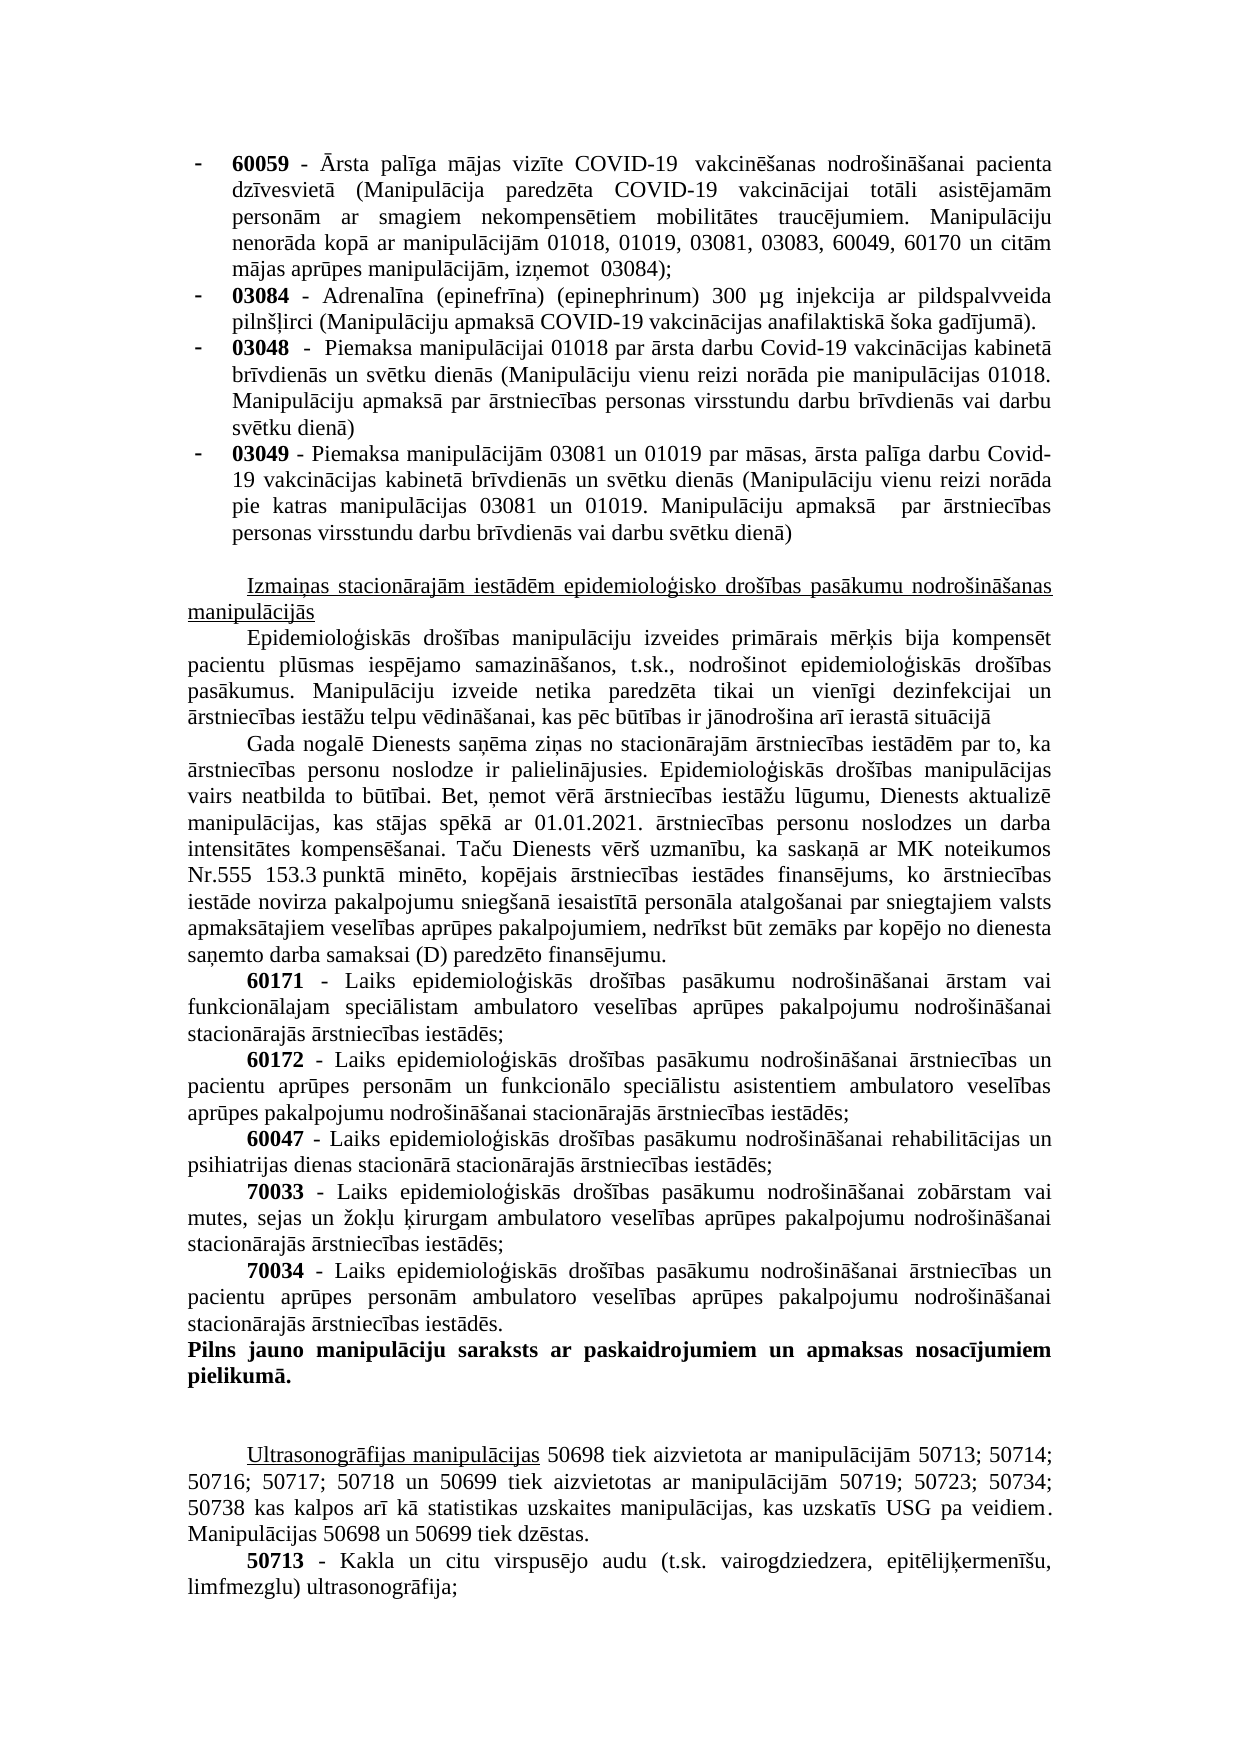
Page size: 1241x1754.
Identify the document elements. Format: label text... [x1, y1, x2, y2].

list 60059 - Ārsta palīga mājas vizīte COVID-19 vakcinēšanas nodrošināšanai pacienta dzīvesvietā (Manipulācija paredzēta COVID-19 vakcinācijai totāli asistējamām personām ar smagiem nekompensētiem mobilitātes traucējumiem. Manipulāciju nenorāda kopā ar manipulācijām 01018, 01019, 03081, 03083, 60049, 60170 un citām mājas aprūpes manipulācijām, izņemot 03084); [194, 150, 1053, 282]
text 60172 - Laiks epidemioloģiskās drošības pasākumu nodrošināšanai ārstniecības un pacientu aprūpes personām un funkcionālo speciālistu asistentiem ambulatoro veselības aprūpes pakalpojumu nodrošināšanai stacionārajās ārstniecības iestādēs; [187, 1046, 1053, 1125]
text 70033 - Laiks epidemioloģiskās drošības pasākumu nodrošināšanai zobārstam vai mutes, sejas un žokļu ķirurgam ambulatoro veselības aprūpes pakalpojumu nodrošināšanai stacionārajās ārstniecības iestādēs; [187, 1178, 1053, 1257]
text 60171 - Laiks epidemioloģiskās drošības pasākumu nodrošināšanai ārstam vai funkcionālajam speciālistam ambulatoro veselības aprūpes pakalpojumu nodrošināšanai stacionārajās ārstniecības iestādēs; [187, 967, 1053, 1046]
text 60047 - Laiks epidemioloģiskās drošības pasākumu nodrošināšanai rehabilitācijas un psihiatrijas dienas stacionārā stacionārajās ārstniecības iestādēs; [187, 1125, 1053, 1178]
list 03048 - Piemaksa manipulācijai 01018 par ārsta darbu Covid-19 vakcinācijas kabinetā brīvdienās un svētku dienās (Manipulāciju vienu reizi norāda pie manipulācijas 01018. Manipulāciju apmaksā par ārstniecības personas virsstundu darbu brīvdienās vai darbu svētku dienā) [194, 334, 1053, 440]
text 70034 - Laiks epidemioloģiskās drošības pasākumu nodrošināšanai ārstniecības un pacientu aprūpes personām ambulatoro veselības aprūpes pakalpojumu nodrošināšanai stacionārajās ārstniecības iestādēs. [187, 1257, 1053, 1336]
text Epidemioloģiskās drošības manipulāciju izveides primārais mērķis bija kompensēt pacientu plūsmas iespējamo samazināšanos, t.sk., nodrošinot epidemioloģiskās drošības pasākumus. Manipulāciju izveide netika paredzēta tikai un vienīgi dezinfekcijai un ārstniecības iestāžu telpu vēdināšanai, kas pēc būtības ir jānodrošina arī ierastā situācijā [187, 624, 1053, 730]
text Gada nogalē Dienests saņēma ziņas no stacionārajām ārstniecības iestādēm par to, ka ārstniecības personu noslodze ir palielinājusies. Epidemioloģiskās drošības manipulācijas vairs neatbilda to būtībai. Bet, ņemot vērā ārstniecības iestāžu lūgumu, Dienests aktualizē manipulācijas, kas stājas spēkā ar 01.01.2021. ārstniecības personu noslodzes un darba intensitātes kompensēšanai. Taču Dienests vērš uzmanību, ka saskaņā ar MK noteikumos Nr.555 153.3 punktā minēto, kopējais ārstniecības iestādes finansējums, ko ārstniecības iestāde novirza pakalpojumu sniegšanā iesaistītā personāla atalgošanai par sniegtajiem valsts apmaksātajiem veselības aprūpes pakalpojumiem, nedrīkst būt zemāks par kopējo no dienesta saņemto darba samaksai (D) paredzēto finansējumu. [187, 730, 1053, 967]
text Ultrasonogrāfijas manipulācijas 50698 tiek aizvietota ar manipulācijām 50713; 50714; 50716; 50717; 50718 un 50699 tiek aizvietotas ar manipulācijām 50719; 50723; 50734; 50738 kas kalpos arī kā statistikas uzskaites manipulācijas, kas uzskatīs USG pa veidiem. Manipulācijas 50698 un 50699 tiek dzēstas. [187, 1441, 1053, 1547]
list 03049 - Piemaksa manipulācijām 03081 un 01019 par māsas, ārsta palīga darbu Covid-19 vakcinācijas kabinetā brīvdienās un svētku dienās (Manipulāciju vienu reizi norāda pie katras manipulācijas 03081 un 01019. Manipulāciju apmaksā par ārstniecības personas virsstundu darbu brīvdienās vai darbu svētku dienā) [194, 440, 1053, 545]
text Izmaiņas stacionārajām iestādēm epidemioloģisko drošības pasākumu nodrošināšanas manipulācijās [187, 572, 1053, 624]
text 50713 - Kakla un citu virspusējo audu (t.sk. vairogdziedzera, epitēlijķermenīšu, limfmezglu) ultrasonogrāfija; [187, 1547, 1053, 1599]
text Pilns jauno manipulāciju saraksts ar paskaidrojumiem un apmaksas nosacījumiem pielikumā. [187, 1336, 1053, 1389]
list 03084 - Adrenalīna (epinefrīna) (epinephrinum) 300 µg injekcija ar pildspalvveida pilnšļirci (Manipulāciju apmaksā COVID-19 vakcinācijas anafilaktiskā šoka gadījumā). [194, 282, 1053, 334]
